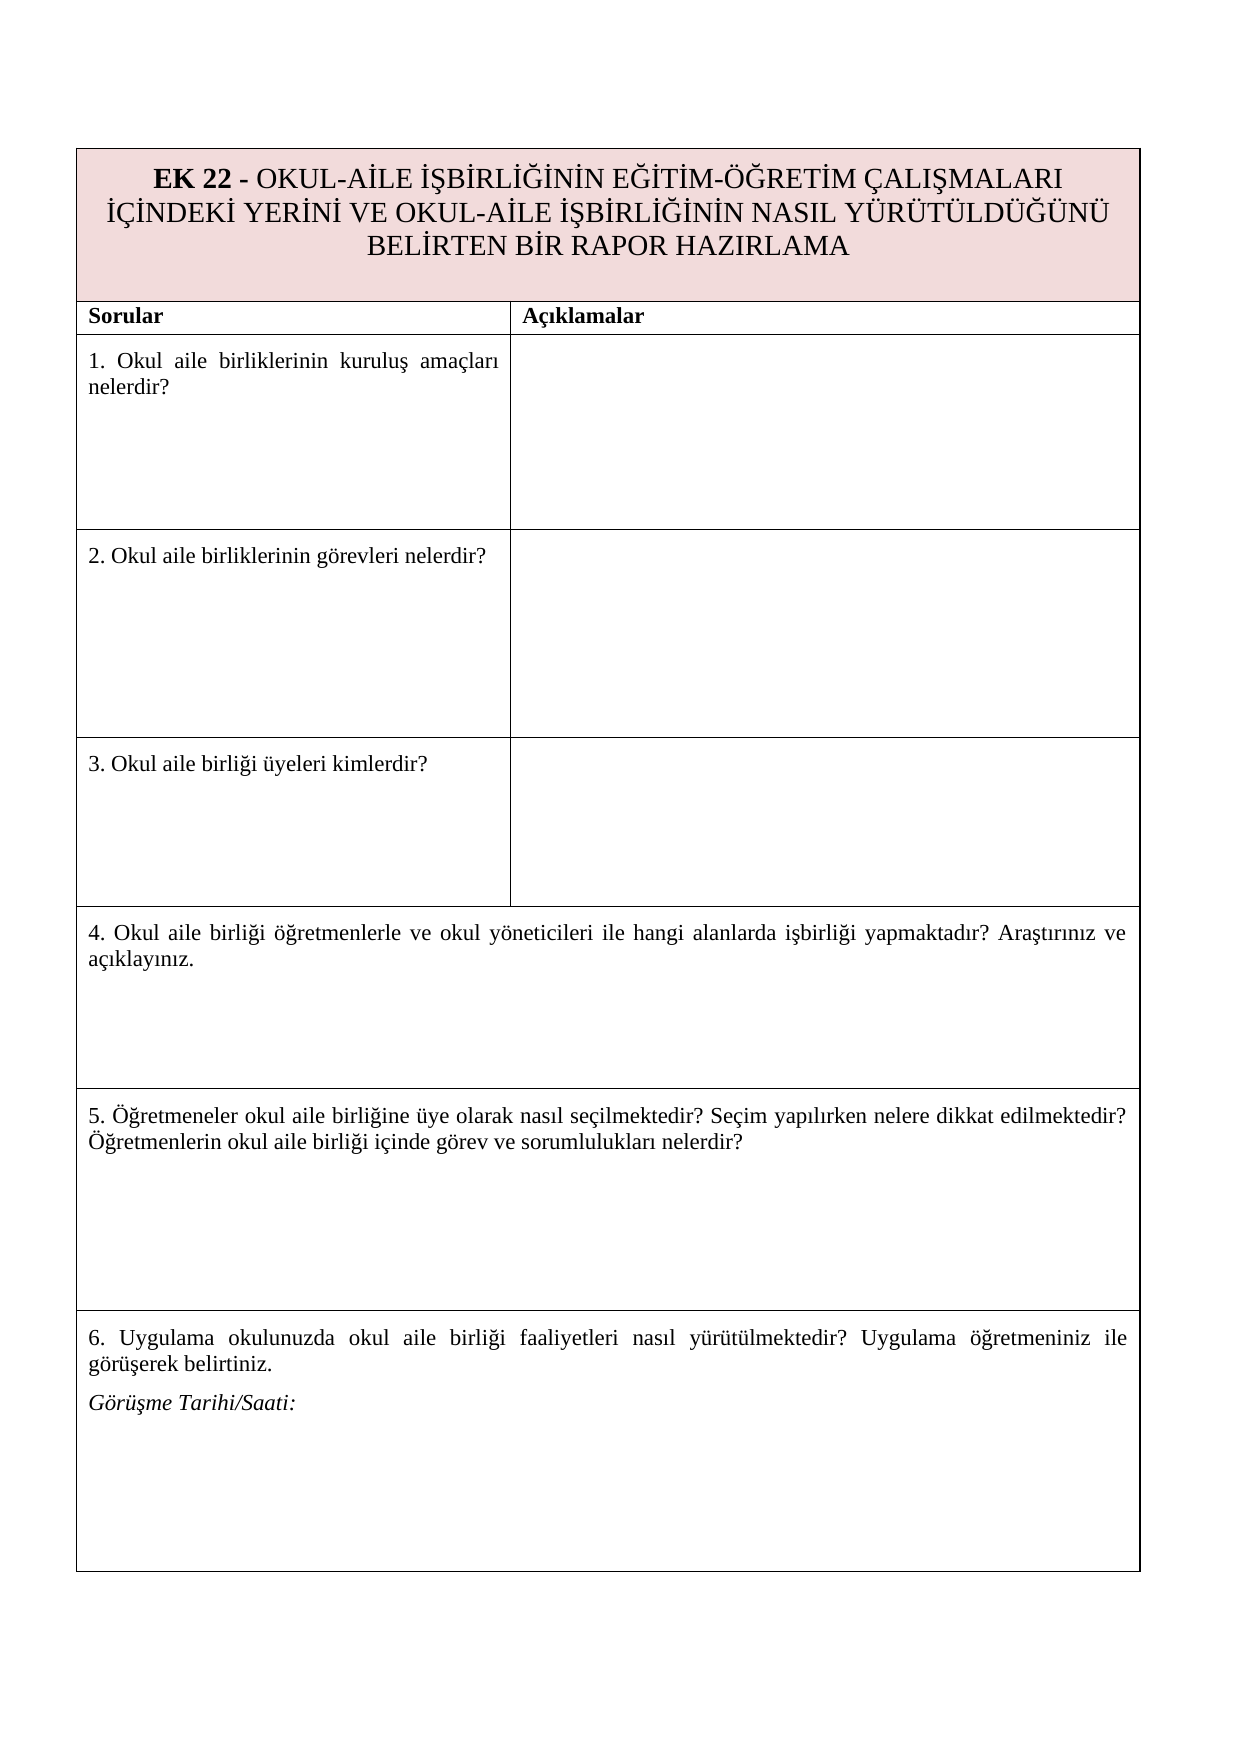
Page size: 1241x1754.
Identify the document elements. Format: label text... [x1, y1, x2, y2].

table_cell 4. Okul aile birliği öğretmenlerle ve okul yöneticileri ile hangi alanlarda işbirliği yapmaktadır? Araştırınız ve açıklayınız. [77, 907, 1139, 1088]
table_cell 2. Okul aile birliklerinin görevleri nelerdir? [77, 530, 510, 737]
table_cell Açıklamalar [511, 302, 1139, 333]
table_cell 3. Okul aile birliği üyeleri kimlerdir? [77, 738, 510, 906]
table_header EK 22 - OKUL-AİLE İŞBİRLİĞİNİN EĞİTİM-ÖĞRETİM ÇALIŞMALARI İÇİNDEKİ YERİNİ VE OKUL-AİLE İŞBİRLİĞİNİN NASIL YÜRÜTÜLDÜĞÜNÜ BELİRTEN BİR RAPOR HAZIRLAMA [77, 149, 1139, 301]
table_cell 1. Okul aile birliklerinin kuruluş amaçları nelerdir? [77, 335, 510, 529]
table_cell Sorular [77, 302, 510, 333]
table_cell [511, 530, 1139, 737]
table_cell 6. Uygulama okulunuzda okul aile birliği faaliyetleri nasıl yürütülmektedir? Uygulama öğretmeniniz ile görüşerek belirtiniz. Görüşme Tarihi/Saati: [77, 1311, 1139, 1571]
table_cell [511, 738, 1139, 906]
table_cell [511, 335, 1139, 529]
table_cell 5. Öğretmeneler okul aile birliğine üye olarak nasıl seçilmektedir? Seçim yapılırken nelere dikkat edilmektedir? Öğretmenlerin okul aile birliği içinde görev ve sorumlulukları nelerdir? [77, 1089, 1139, 1310]
